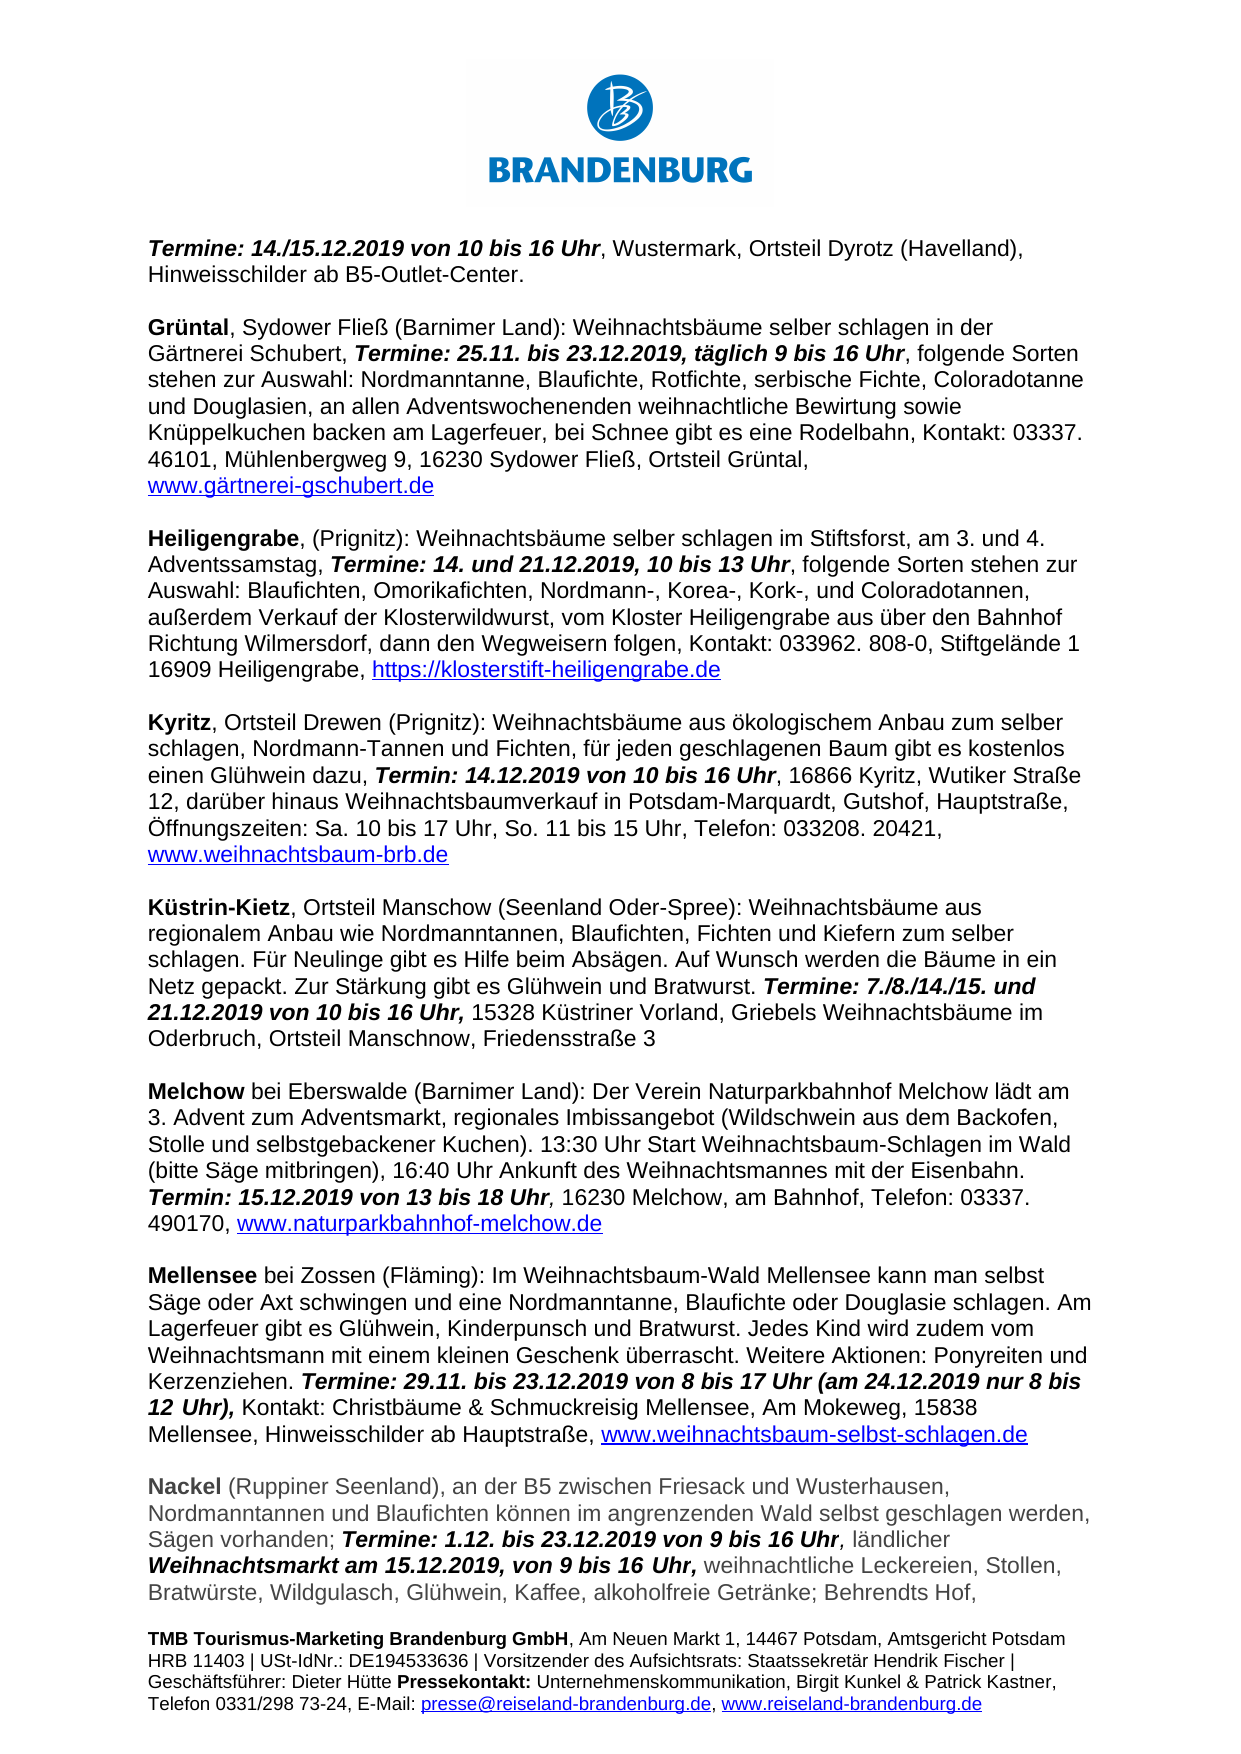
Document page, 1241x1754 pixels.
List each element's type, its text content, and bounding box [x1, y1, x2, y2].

text Melchow bei Eberswalde (Barnimer Land): Der Verein Naturparkbahnhof Melchow lädt am 3. Advent zum Adventsmarkt, regionales Imbissangebot (Wildschwein aus dem Backofen, Stolle und selbstgebackener Kuchen). 13:30 Uhr Start Weihnachtsbaum-Schlagen im Wald (bitte Säge mitbringen), 16:40 Uhr Ankunft des Weihnachtsmannes mit der Eisenbahn. Termin: 15.12.2019 von 13 bis 18 Uhr, 16230 Melchow, am Bahnhof, Telefon: 03337. 490170, www.naturparkbahnhof-melchow.de [148, 1078, 1093, 1236]
text 16909 Heiligengrabe, https://klosterstift-heiligengrabe.de [148, 656, 1093, 683]
text Mellensee bei Zossen (Fläming): Im Weihnachtsbaum-Wald Mellensee kann man selbst Säge oder Axt schwingen und eine Nordmanntanne, Blaufichte oder Douglasie schlagen. Am Lagerfeuer gibt es Glühwein, Kinderpunsch und Bratwurst. Jedes Kind wird zudem vom Weihnachtsmann mit einem kleinen Geschenk überrascht. Weitere Aktionen: Ponyreiten und Kerzenziehen. Termine: 29.11. bis 23.12.2019 von 8 bis 17 Uhr (am 24.12.2019 nur 8 bis 12 Uhr), Kontakt: Christbäume & Schmuckreisig Mellensee, Am Mokeweg, 15838 Mellensee, Hinweisschilder ab Hauptstraße, www.weihnachtsbaum-selbst-schlagen.de [148, 1262, 1093, 1447]
text Grüntal, Sydower Fließ (Barnimer Land): Weihnachtsbäume selber schlagen in der Gärtnerei Schubert, Termine: 25.11. bis 23.12.2019, täglich 9 bis 16 Uhr, folgende Sorten stehen zur Auswahl: Nordmanntanne, Blaufichte, Rotfichte, serbische Fichte, Coloradotanne und Douglasien, an allen Adventswochenenden weihnachtliche Bewirtung sowie Knüppelkuchen backen am Lagerfeuer, bei Schnee gibt es eine Rodelbahn, Kontakt: 03337. 46101, Mühlenbergweg 9, 16230 Sydower Fließ, Ortsteil Grüntal, www.gärtnerei-gschubert.de [148, 314, 1093, 498]
text Küstrin-Kietz, Ortsteil Manschow (Seenland Oder-Spree): Weihnachtsbäume aus regionalem Anbau wie Nordmanntannen, Blaufichten, Fichten und Kiefern zum selber schlagen. Für Neulinge gibt es Hilfe beim Absägen. Auf Wunsch werden die Bäume in ein Netz gepackt. Zur Stärkung gibt es Glühwein und Bratwurst. Termine: 7./8./14./15. und 21.12.2019 von 10 bis 16 Uhr, 15328 Küstriner Vorland, Griebels Weihnachtsbäume im Oderbruch, Ortsteil Manschnow, Friedensstraße 3 [148, 893, 1093, 1052]
picture [466, 59, 774, 207]
text Heiligengrabe, (Prignitz): Weihnachtsbäume selber schlagen im Stiftsforst, am 3. und 4. Adventssamstag, Termine: 14. und 21.12.2019, 10 bis 13 Uhr, folgende Sorten stehen zur Auswahl: Blaufichten, Omorikafichten, Nordmann-, Korea-, Kork-, und Coloradotannen, außerdem Verkauf der Klosterwildwurst, vom Kloster Heiligengrabe aus über den Bahnhof Richtung Wilmersdorf, dann den Wegweisern folgen, Kontakt: 033962. 808-0, Stiftgelände 1 [148, 524, 1093, 656]
text Kyritz, Ortsteil Drewen (Prignitz): Weihnachtsbäume aus ökologischem Anbau zum selber schlagen, Nordmann-Tannen und Fichten, für jeden geschlagenen Baum gibt es kostenlos einen Glühwein dazu, Termin: 14.12.2019 von 10 bis 16 Uhr, 16866 Kyritz, Wutiker Straße 12, darüber hinaus Weihnachtsbaumverkauf in Potsdam-Marquardt, Gutshof, Hauptstraße, Öffnungszeiten: Sa. 10 bis 17 Uhr, So. 11 bis 15 Uhr, Telefon: 033208. 20421, www.weihnachtsbaum-brb.de [148, 709, 1093, 867]
